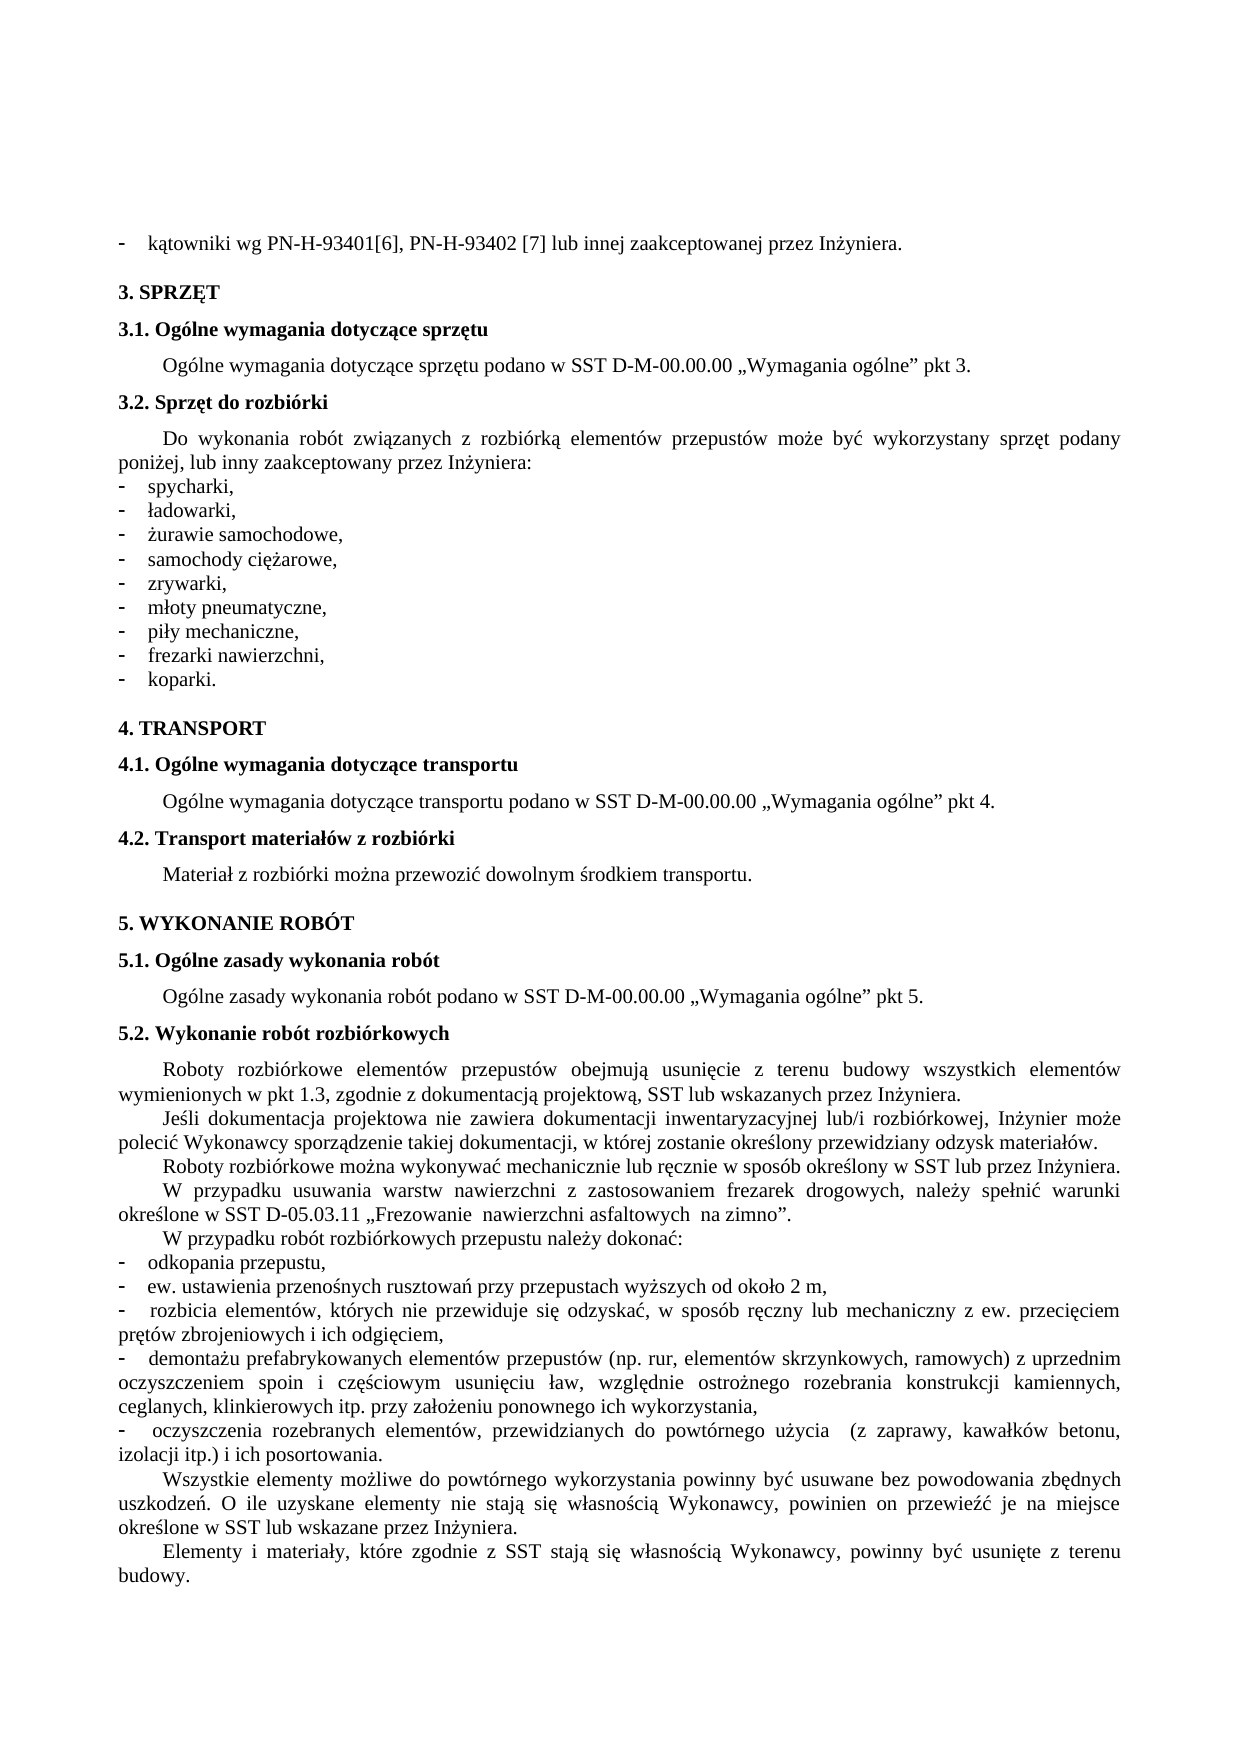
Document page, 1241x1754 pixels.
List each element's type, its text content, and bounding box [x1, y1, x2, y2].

text Ogólne wymagania dotyczące transportu podano w SST D-M-00.00.00 „Wymagania ogólne” pkt 4. [118, 789, 1122, 813]
text 3.1. Ogólne wymagania dotyczące sprzętu [118, 316, 1122, 341]
text  ew. ustawienia przenośnych rusztowań przy przepustach wyższych od około , [118, 1274, 1122, 1298]
text 3. SPRZĘT [118, 280, 1122, 304]
text 5.1. Ogólne zasady wykonania robót [118, 948, 1122, 972]
text Roboty rozbiórkowe elementów przepustów obejmują usunięcie z terenu budowy wszystkich elementów wymienionych w pkt 1.3, zgodnie z dokumentacją projektową, SST lub wskazanych przez Inżyniera. [118, 1057, 1122, 1106]
text  demontażu prefabrykowanych elementów przepustów (np. rur, elementów skrzynkowych, ramowych) z uprzednim oczyszczeniem spoin i częściowym usunięciu ław, względnie ostrożnego rozebrania konstrukcji kamiennych, ceglanych, klinkierowych itp. przy założeniu ponownego ich wykorzystania, [118, 1346, 1122, 1418]
text  rozbicia elementów, których nie przewiduje się odzyskać, w sposób ręczny lub mechaniczny z ew. przecięciem prętów zbrojeniowych i ich odgięciem, [118, 1298, 1122, 1346]
list młoty pneumatyczne, [118, 594, 1122, 619]
text 5. WYKONANIE ROBÓT [118, 911, 1122, 935]
list piły mechaniczne, [118, 619, 1122, 643]
text 4.2. Transport materiałów z rozbiórki [118, 826, 1122, 849]
text Jeśli dokumentacja projektowa nie zawiera dokumentacji inwentaryzacyjnej lub/i rozbiórkowej, Inżynier może polecić Wykonawcy sporządzenie takiej dokumentacji, w której zostanie określony przewidziany odzysk materiałów. [118, 1106, 1122, 1154]
text Ogólne wymagania dotyczące sprzętu podano w SST D-M-00.00.00 „Wymagania ogólne” pkt 3. [118, 353, 1122, 377]
list spycharki, [118, 474, 1122, 498]
text Do wykonania robót związanych z rozbiórką elementów przepustów może być wykorzystany sprzęt podany poniżej, lub inny zaakceptowany przez Inżyniera: [118, 426, 1122, 474]
list frezarki nawierzchni, [118, 643, 1122, 667]
text Ogólne zasady wykonania robót podano w SST D-M-00.00.00 „Wymagania ogólne” pkt 5. [118, 984, 1122, 1008]
list ładowarki, [118, 498, 1122, 522]
text 4. TRANSPORT [118, 716, 1122, 740]
text Elementy i materiały, które zgodnie z SST stają się własnością Wykonawcy, powinny być usunięte z terenu budowy. [118, 1539, 1122, 1587]
list samochody ciężarowe, [118, 546, 1122, 571]
text W przypadku robót rozbiórkowych przepustu należy dokonać: [118, 1226, 1122, 1250]
text W przypadku usuwania warstw nawierzchni z zastosowaniem frezarek drogowych, należy spełnić warunki określone w SST D-05.03.11 „Frezowanie nawierzchni asfaltowych na zimno”. [118, 1178, 1122, 1226]
text 4.1. Ogólne wymagania dotyczące transportu [118, 752, 1122, 776]
list odkopania przepustu, [118, 1250, 1122, 1274]
text Wszystkie elementy możliwe do powtórnego wykorzystania powinny być usuwane bez powodowania zbędnych uszkodzeń. O ile uzyskane elementy nie stają się własnością Wykonawcy, powinien on przewieźć je na miejsce określone w SST lub wskazane przez Inżyniera. [118, 1466, 1122, 1539]
text 5.2. Wykonanie robót rozbiórkowych [118, 1021, 1122, 1045]
text 3.2. Sprzęt do rozbiórki [118, 389, 1122, 414]
list żurawie samochodowe, [118, 522, 1122, 546]
text Materiał z rozbiórki można przewozić dowolnym środkiem transportu. [118, 862, 1122, 886]
list zrywarki, [118, 571, 1122, 594]
text Roboty rozbiórkowe można wykonywać mechanicznie lub ręcznie w sposób określony w SST lub przez Inżyniera. [118, 1154, 1122, 1178]
list kątowniki wg PN-H-93401[6], PN-H-93402 [7] lub innej zaakceptowanej przez Inżyniera. [118, 231, 1122, 255]
list koparki. [118, 667, 1122, 691]
text  oczyszczenia rozebranych elementów, przewidzianych do powtórnego użycia (z zaprawy, kawałków betonu, izolacji itp.) i ich posortowania. [118, 1418, 1122, 1466]
